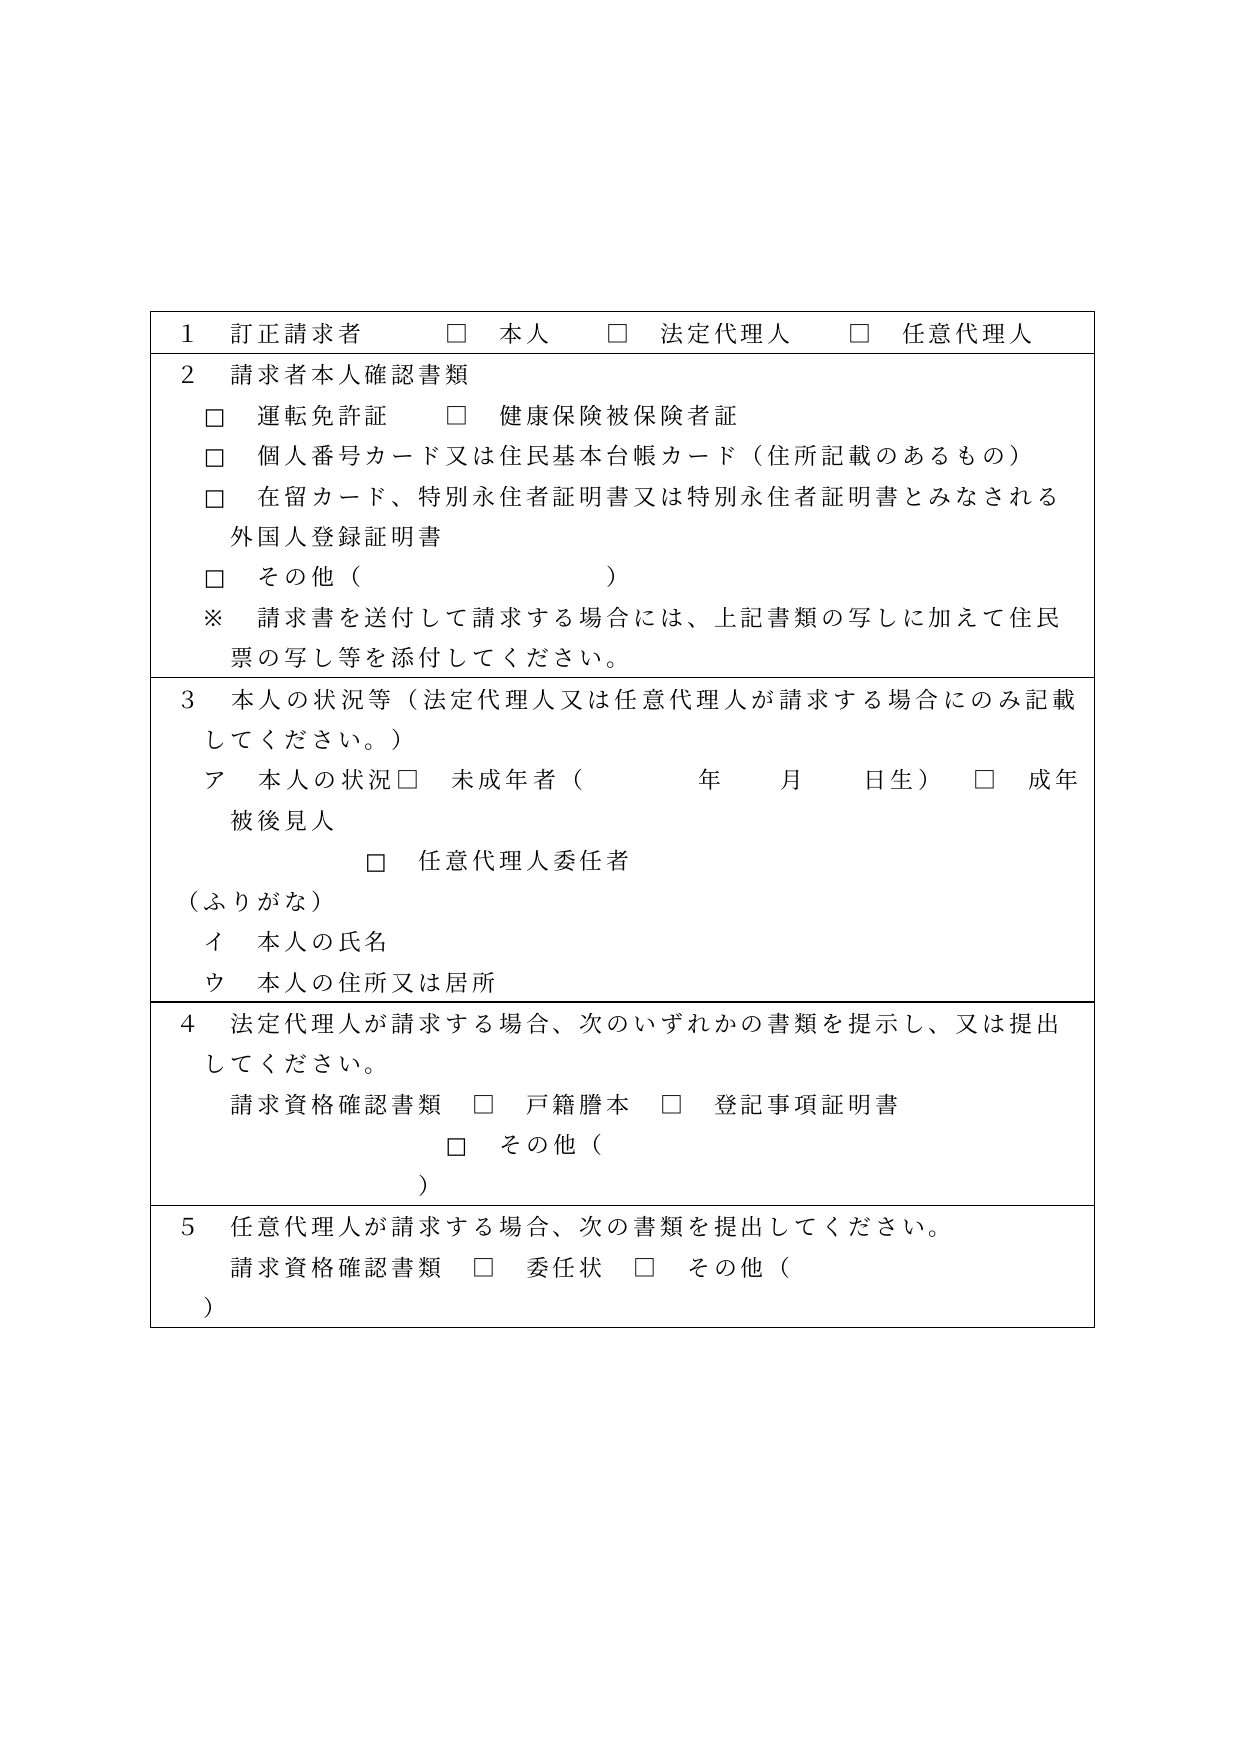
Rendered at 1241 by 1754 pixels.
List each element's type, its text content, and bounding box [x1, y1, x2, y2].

table_header １ 訂正請求者 □ 本人 □ 法定代理人 □ 任意代理人 [151, 312, 1094, 353]
table_cell ２ 請求者本人確認書類 □ 運転免許証 □ 健康保険被保険者証 □ 個人番号カード又は住民基本台帳カード（住所記載のあるもの） □ 在留カード、特別永住者証明書又は特別永住者証明書とみなされる外国人登録証明書 □ その他（ ） ※ 請求書を送付して請求する場合には、上記書類の写しに加えて住民票の写し等を添付してください。 [151, 354, 1094, 677]
table_cell ４ 法定代理人が請求する場合、次のいずれかの書類を提示し、又は提出してください。 請求資格確認書類 □ 戸籍謄本 □ 登記事項証明書 □ その他（ ） [151, 1003, 1094, 1204]
table_cell ３ 本人の状況等（法定代理人又は任意代理人が請求する場合にのみ記載してください。） ア 本人の状況□ 未成年者（ 年 月 日生） □ 成年被後見人 □ 任意代理人委任者 （ふりがな） イ 本人の氏名 ウ 本人の住所又は居所 [151, 678, 1094, 1001]
table_cell ５ 任意代理人が請求する場合、次の書類を提出してください。 請求資格確認書類 □ 委任状 □ その他（ ） [151, 1206, 1094, 1327]
